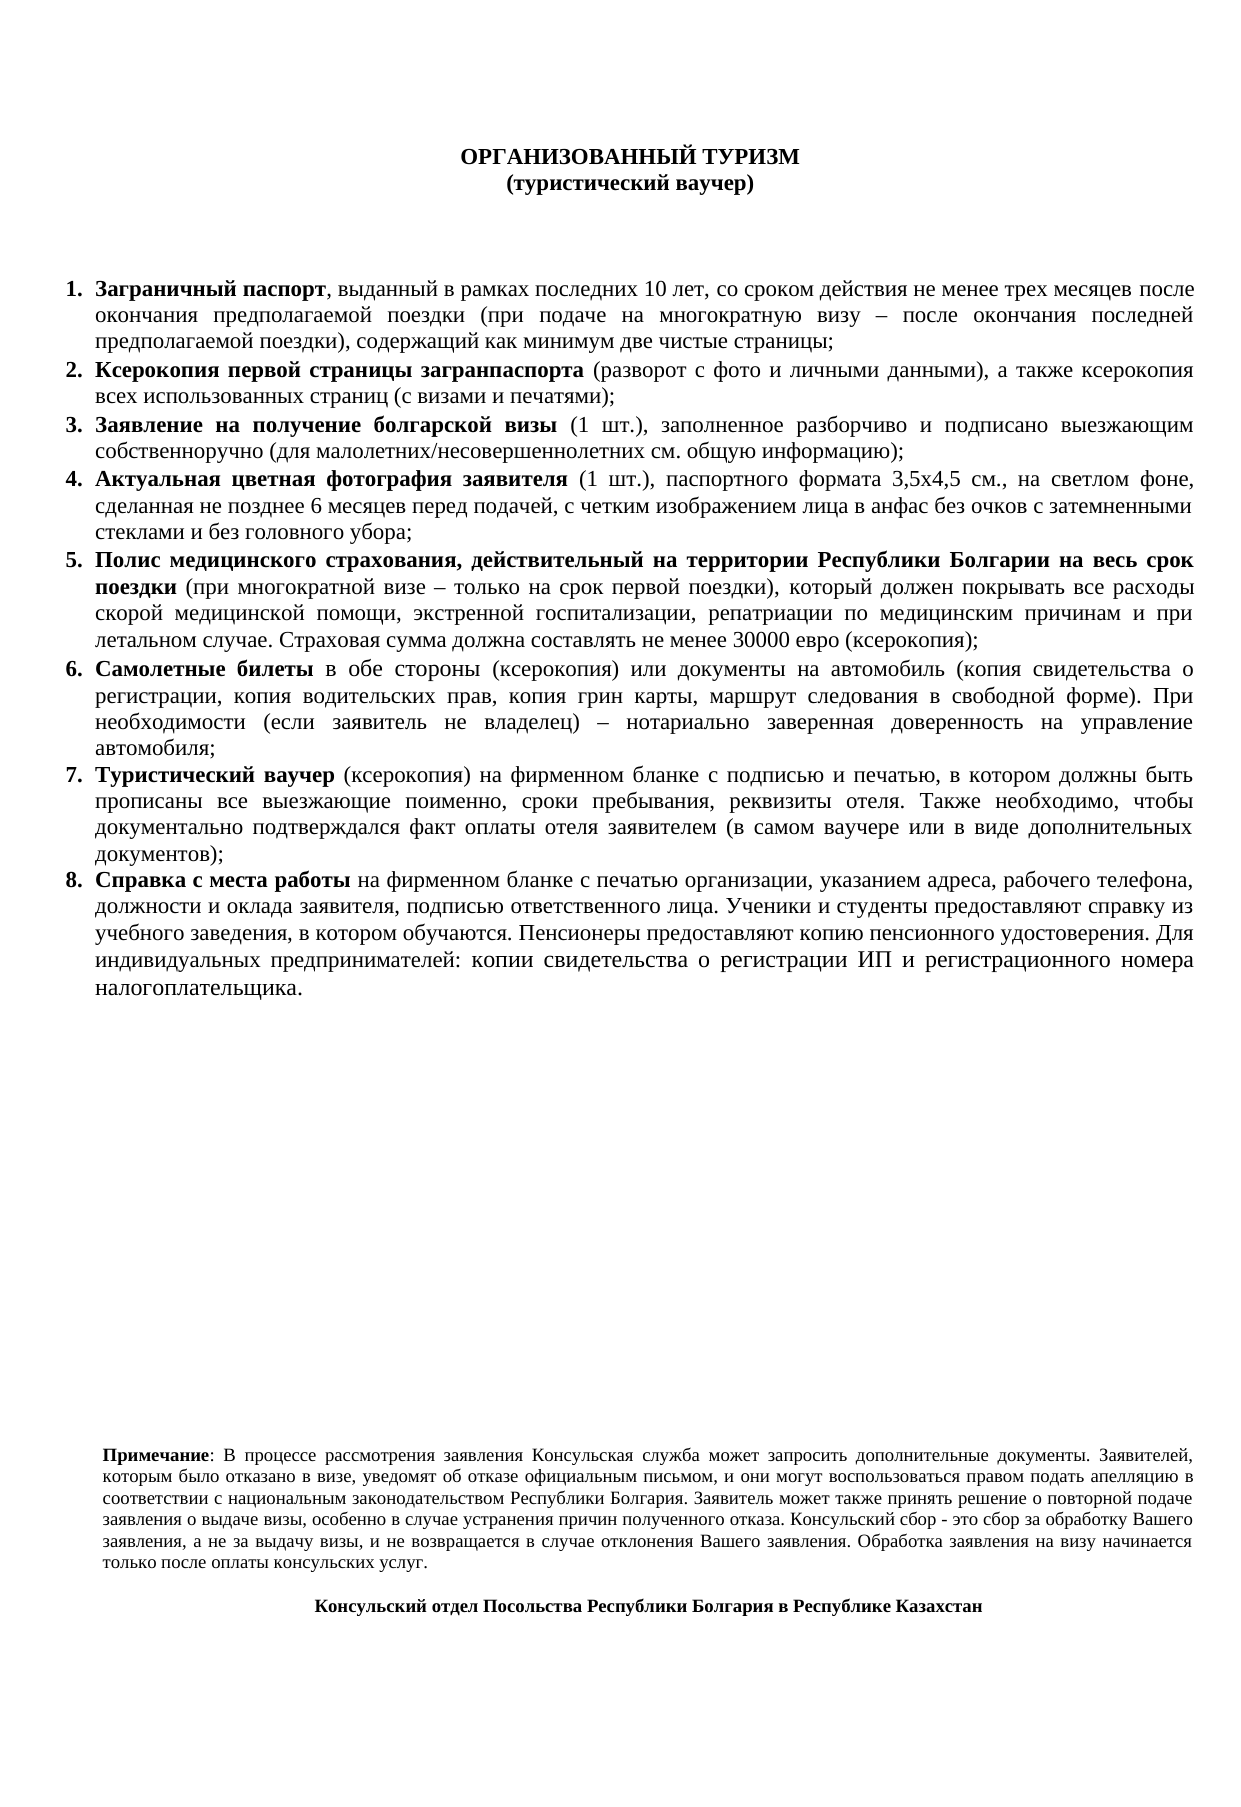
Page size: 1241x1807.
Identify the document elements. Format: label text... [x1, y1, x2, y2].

text ОРГАНИЗОВАННЫЙ ТУРИЗМ [65, 143, 1195, 169]
list Справка с места работы на фирменном бланке с печатью организации, указанием адреса, рабочего телефона, должности и оклада заявителя, подписью ответственного лица. Ученики и студенты предоставляют справку из учебного заведения, в котором обучаются. Пенсионеры предоставляют копию пенсионного удостоверения. Для индивидуальных предпринимателей: копии свидетельства о регистрации ИП и регистрационного номера налогоплательщика. [65, 866, 1195, 1000]
text (туристический ваучер) [65, 169, 1195, 196]
list Ксерокопия первой страницы загранпаспорта (разворот с фото и личными данными), а также ксерокопия всех использованных страниц (с визами и печатями); [65, 356, 1195, 408]
list Туристический ваучер (ксерокопия) на фирменном бланке с подписью и печатью, в котором должны быть прописаны все выезжающие поименно, сроки пребывания, реквизиты отеля. Также необходимо, чтобы документально подтверждался факт оплаты отеля заявителем (в самом ваучере или в виде дополнительных документов); [65, 761, 1195, 866]
list Самолетные билеты в обе стороны (ксерокопия) или документы на автомобиль (копия свидетельства о регистрации, копия водительских прав, копия грин карты, маршрут следования в свободной форме). При необходимости (если заявитель не владелец) – нотариально заверенная доверенность на управление автомобиля; [65, 654, 1195, 761]
list Заявление на получение болгарской визы (1 шт.), заполненное разборчиво и подписано выезжающим собственноручно (для малолетних/несовершеннолетних см. общую информацию); [65, 411, 1195, 463]
list Актуальная цветная фотография заявителя (1 шт.), паспортного формата 3,5x4,5 см., на светлом фоне, сделанная не позднее 6 месяцев перед подачей, с четким изображением лица в анфас без очков с затемненными стеклами и без головного убора; [65, 465, 1195, 544]
text Примечание: В процессе рассмотрения заявления Консульская служба может запросить дополнительные документы. Заявителей, которым было отказано в визе, уведомят об отказе официальным письмом, и они могут воспользоваться правом подать апелляцию в соответствии с национальным законодательством Республики Болгария. Заявитель может также принять решение о повторной подаче заявления о выдаче визы, особенно в случае устранения причин полученного отказа. Консульский сбор - это сбор за обработку Вашего заявления, а не за выдачу визы, и не возвращается в случае отклонения Вашего заявления. Обработка заявления на визу начинается только после оплаты консульских услуг. [102, 1444, 1195, 1573]
text Консульский отдел Посольства Республики Болгария в Республике Казахстан [102, 1594, 1195, 1616]
list Полис медицинского страхования, действительный на территории Республики Болгарии на весь срок поездки (при многократной визе – только на срок первой поездки), который должен покрывать все расходы скорой медицинской помощи, экстренной госпитализации, репатриации по медицинским причинам и при летальном случае. Страховая сумма должна составлять не менее 30000 евро (ксерокопия); [65, 547, 1195, 652]
list Заграничный паспорт, выданный в рамках последних 10 лет, со сроком действия не менее трех месяцев после окончания предполагаемой поездки (при подаче на многократную визу – после окончания последней предполагаемой поездки), содержащий как минимум две чистые страницы; [65, 275, 1195, 354]
